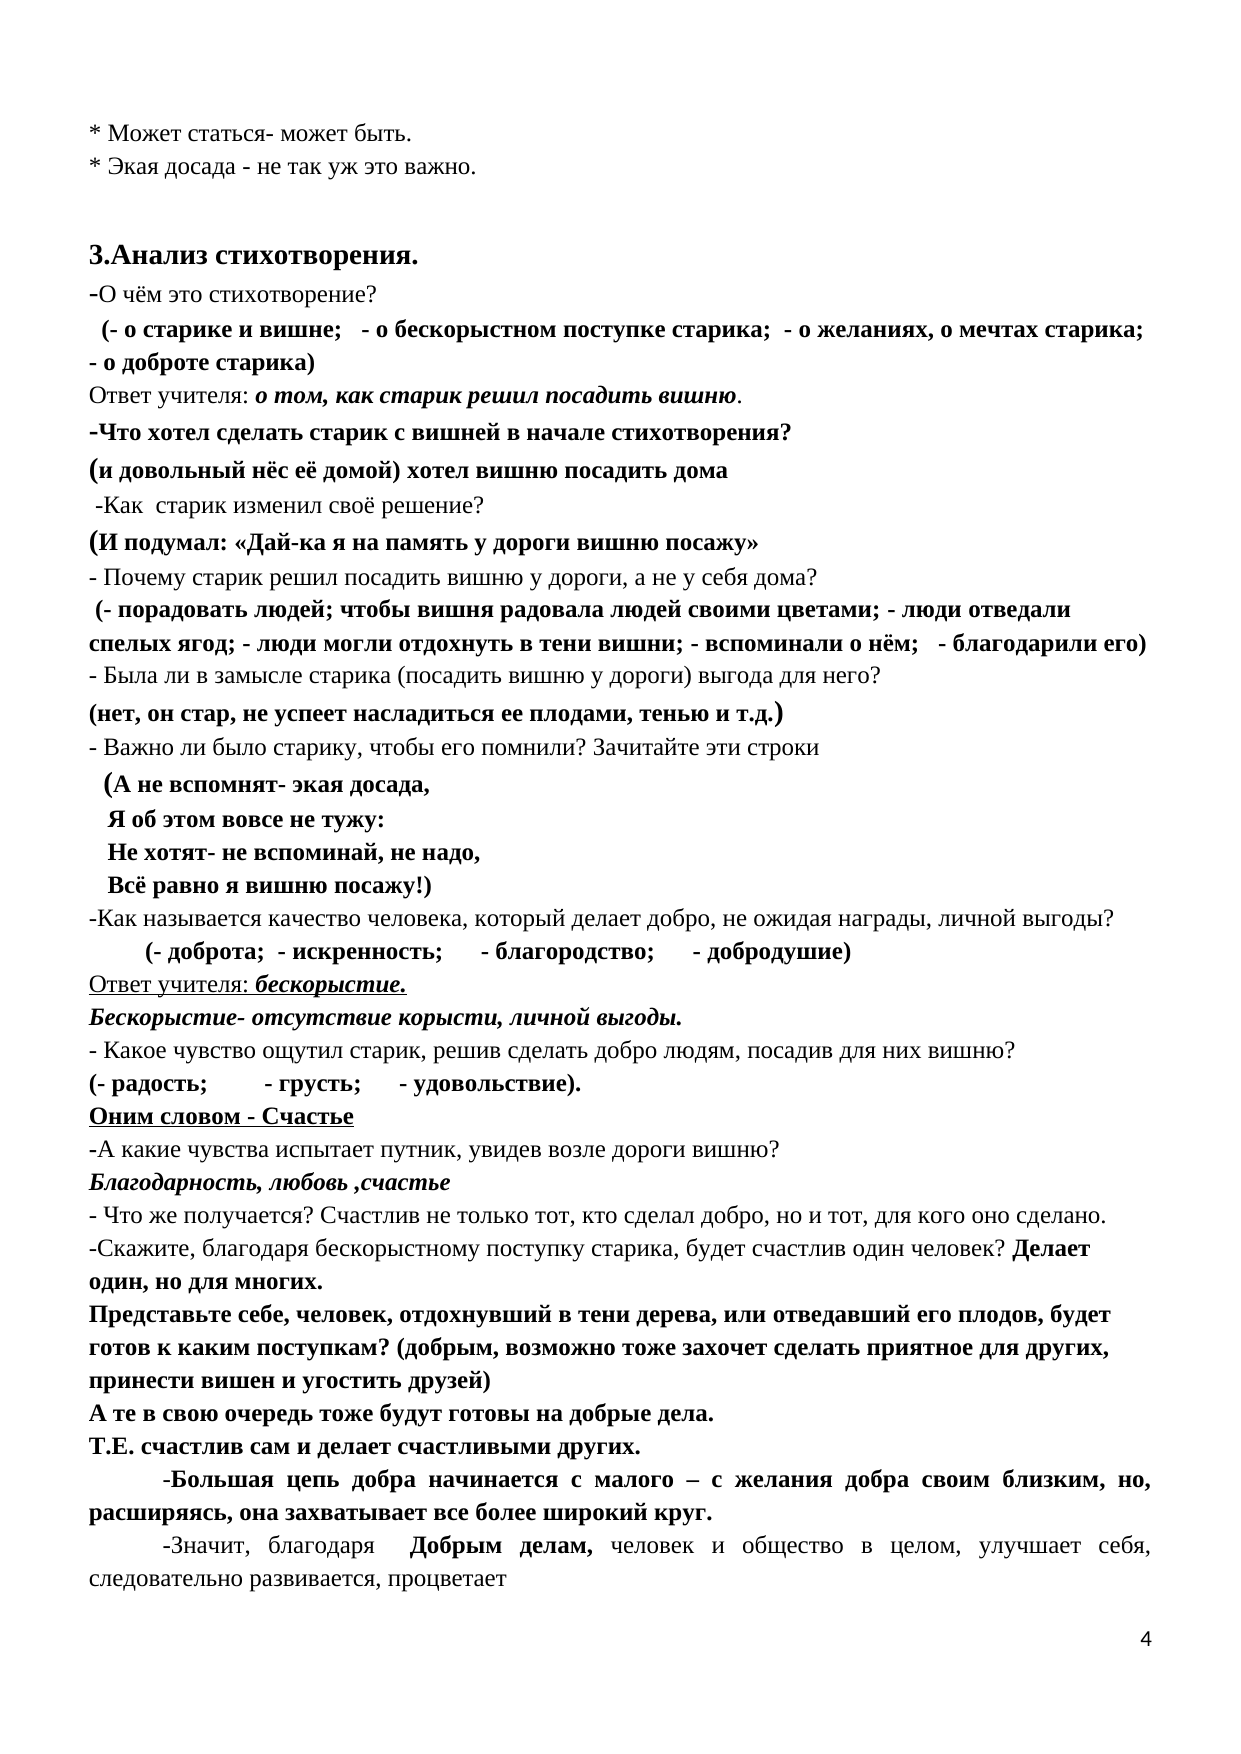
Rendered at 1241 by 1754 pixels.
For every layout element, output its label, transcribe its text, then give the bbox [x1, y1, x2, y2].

text (- доброта; - искренность; - благородство; - добродушие) [88, 936, 1152, 964]
text - Почему старик решил посадить вишню у дороги, а не у себя дома? [88, 562, 1152, 590]
text 3.Анализ стихотворения. [88, 237, 1152, 270]
text Представьте себе, человек, отдохнувший в тени дерева, или отведавший его плодов, будет готов к каким поступкам? (добрым, возможно тоже захочет сделать приятное для других, принести вишен и угостить друзей) [88, 1299, 1152, 1394]
text Т.Е. счастлив сам и делает счастливыми других. [88, 1431, 1152, 1460]
text - Важно ли было старику, чтобы его помнили? Зачитайте эти строки [88, 732, 1152, 761]
text -Значит, благодаря Добрым делам, человек и общество в целом, улучшает себя, следовательно развивается, процветает [88, 1530, 1152, 1592]
text - Какое чувство ощутил старик, решив сделать добро людям, посадив для них вишню? (- радость; - грусть; - удовольствие). [88, 1035, 1152, 1097]
text * Экая досада - не так уж это важно. [88, 151, 1152, 180]
text (нет, он стар, не успеет насладиться ее плодами, тенью и т.д.) [88, 694, 1152, 727]
text (- о старике и вишне; - о бескорыстном поступке старика; - о желаниях, о мечтах старика; - о доброте старика) [88, 314, 1152, 376]
text -О чём это стихотворение? [88, 275, 1152, 309]
text (и довольный нёс её домой) хотел вишню посадить дома [88, 451, 1152, 485]
text -А какие чувства испытает путник, увидев возле дороги вишню? [88, 1134, 1152, 1163]
text Бескорыстие- отсутствие корысти, личной выгоды. [88, 1002, 1152, 1031]
text -Что хотел сделать старик с вишней в начале стихотворения? [88, 413, 1152, 446]
text (И подумал: «Дай-ка я на память у дороги вишню посажу» [88, 523, 1152, 557]
text Оним словом - Счастье [88, 1101, 1152, 1130]
text (А не вспомнят- экая досада, [88, 765, 1152, 799]
text -Как старик изменил своё решение? [88, 490, 1152, 519]
text (- порадовать людей; чтобы вишня радовала людей своими цветами; - люди отведали спелых ягод; - люди могли отдохнуть в тени вишни; - вспоминали о нём; - благодарили его) [88, 594, 1152, 656]
text * Может статься- может быть. [88, 118, 1152, 147]
text Ответ учителя: о том, как старик решил посадить вишню. [88, 380, 1152, 409]
text Благодарность, любовь ,счастье [88, 1167, 1152, 1196]
text -Как называется качество человека, который делает добро, не ожидая награды, личной выгоды? [88, 903, 1152, 932]
text Ответ учителя: бескорыстие. [88, 969, 1152, 998]
text А те в свою очередь тоже будут готовы на добрые дела. [88, 1398, 1152, 1427]
text -Большая цепь добра начинается с малого – с желания добра своим близким, но, расширяясь, она захватывает все более широкий круг. [88, 1464, 1152, 1526]
text Не хотят- не вспоминай, не надо, [88, 837, 1152, 866]
text Всё равно я вишню посажу!) [88, 870, 1152, 898]
text -Скажите, благодаря бескорыстному поступку старика, будет счастлив один человек? Делает один, но для многих. [88, 1233, 1152, 1295]
text - Что же получается? Счастлив не только тот, кто сделал добро, но и тот, для кого оно сделано. [88, 1200, 1152, 1229]
text Я об этом вовсе не тужу: [88, 804, 1152, 832]
text - Была ли в замысле старика (посадить вишню у дороги) выгода для него? [88, 661, 1152, 689]
